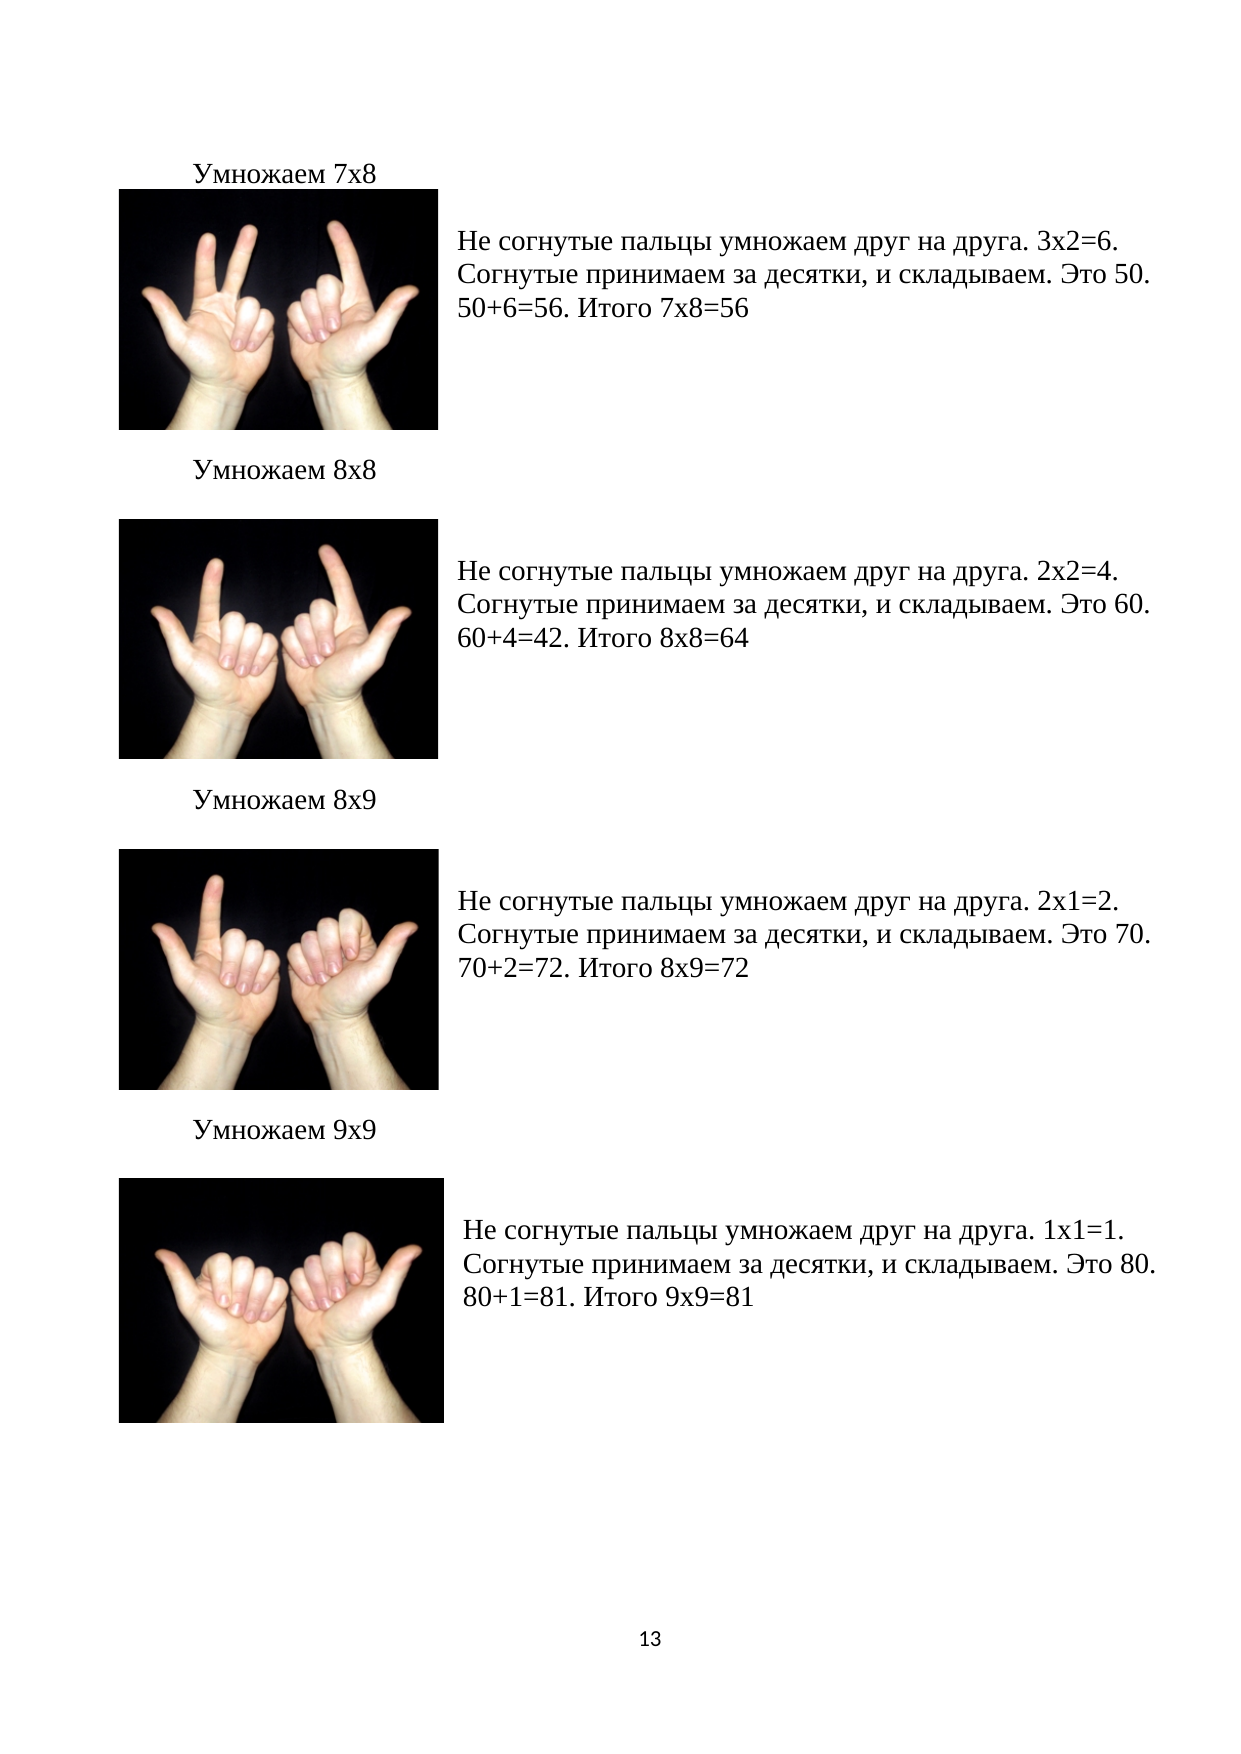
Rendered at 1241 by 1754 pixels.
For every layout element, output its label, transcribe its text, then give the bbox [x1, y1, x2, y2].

text Умножаем 8х8 [118, 452, 1181, 486]
text Не согнутые пальцы умножаем друг на друга. 1х1=1. Согнутые принимаем за десятки, и складываем. Это 80. 80+1=81. Итого 9х9=81 [118, 1145, 1181, 1313]
picture [118, 519, 439, 759]
text Умножаем 8х9 [118, 782, 1181, 816]
text Умножаем 9х9 [118, 1112, 1181, 1145]
picture [118, 1178, 444, 1423]
picture [118, 189, 439, 430]
picture [118, 849, 439, 1090]
